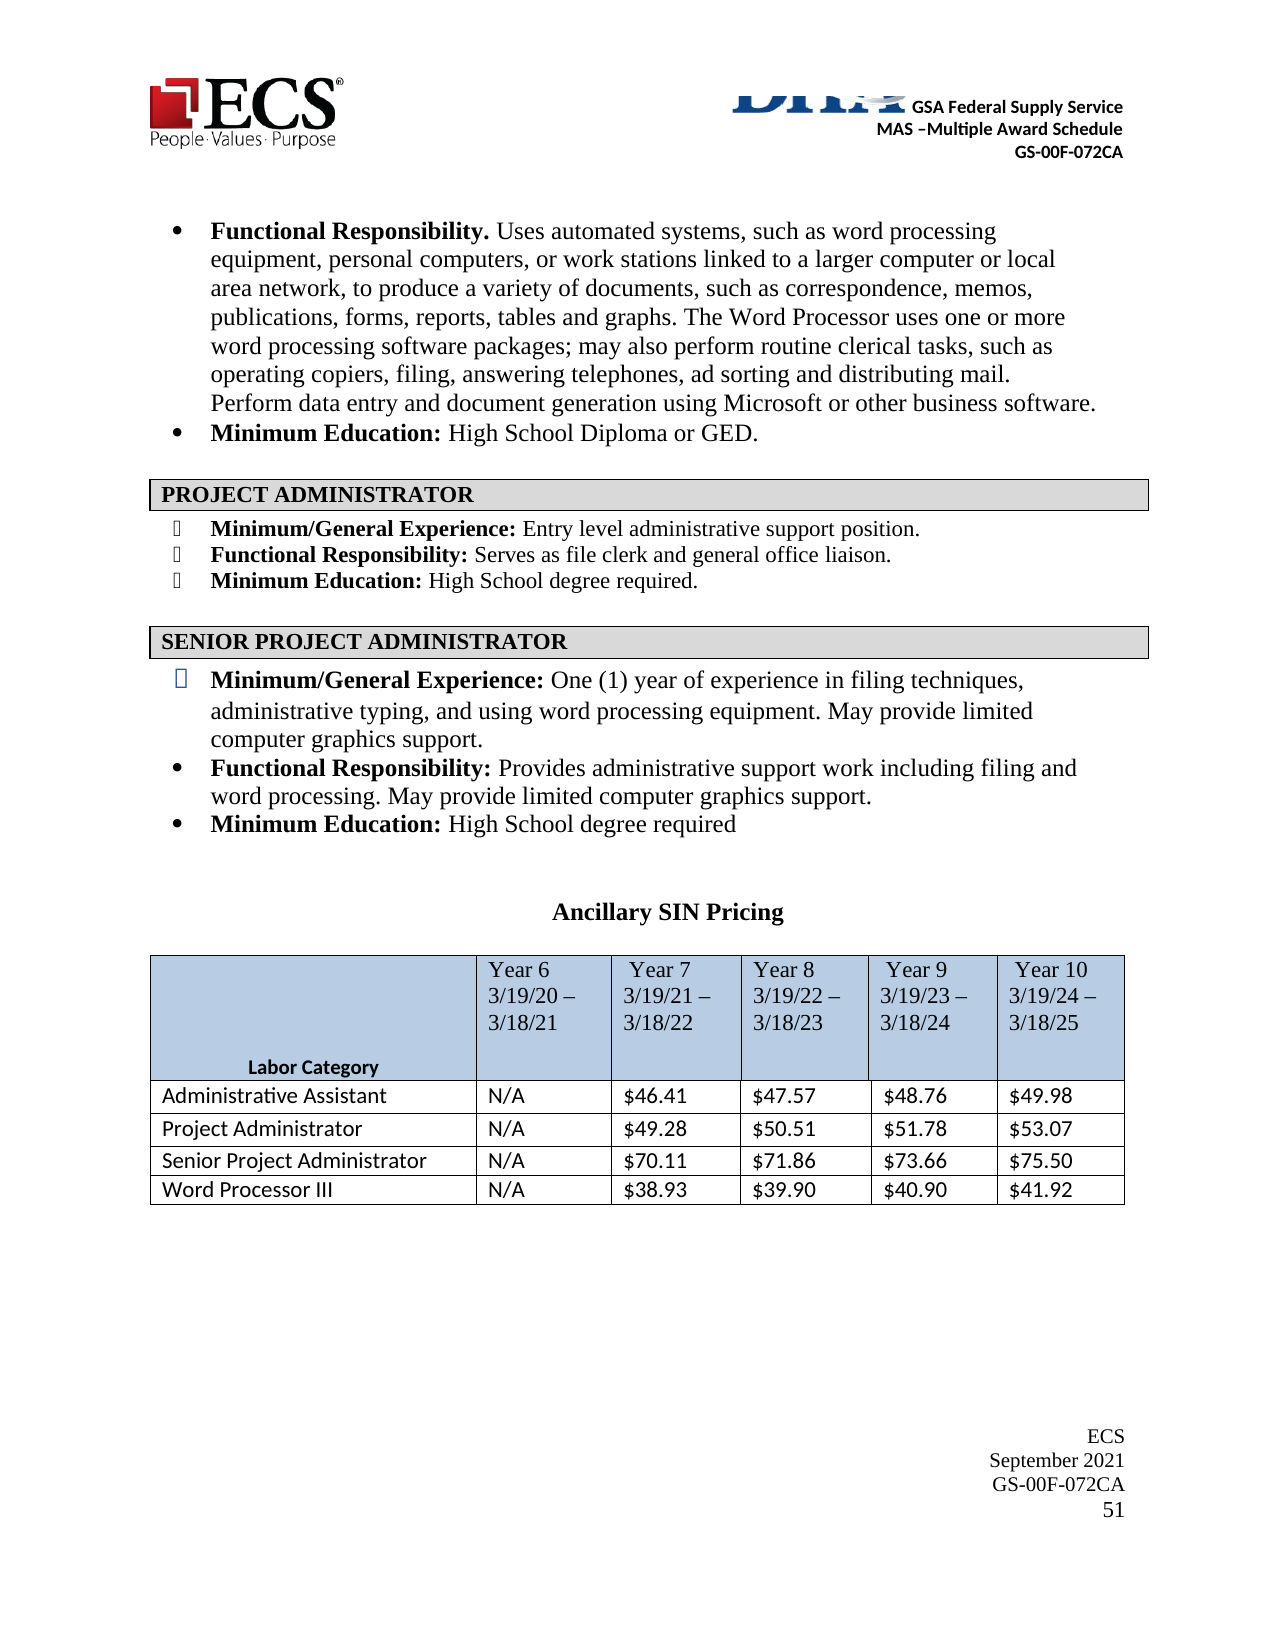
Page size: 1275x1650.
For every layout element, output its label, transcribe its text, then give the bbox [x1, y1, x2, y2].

list Functional Responsibility. Uses automated systems, such as word processing equipment, personal computers, or work stations linked to a larger computer or local area network, to produce a variety of documents, such as correspondence, memos, publications, forms, reports, tables and graphs. The Word Processor uses one or more word processing software packages; may also perform routine clerical tasks, such as operating copiers, filing, answering telephones, ad sorting and distributing mail. Perform data entry and document generation using Microsoft or other business software. [173, 216, 1097, 417]
picture [150, 75, 344, 149]
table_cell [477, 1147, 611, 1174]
list Minimum/General Experience: One (1) year of experience in filing techniques, administrative typing, and using word processing equipment. May provide limited computer graphics support. [173, 659, 1095, 753]
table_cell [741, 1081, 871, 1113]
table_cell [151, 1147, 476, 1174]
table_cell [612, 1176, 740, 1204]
list Minimum Education: High School degree required [173, 810, 1095, 838]
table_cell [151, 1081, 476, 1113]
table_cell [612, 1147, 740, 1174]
list Functional Responsibility: Serves as file clerk and general office liaison. [173, 541, 1125, 567]
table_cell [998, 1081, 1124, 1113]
list Functional Responsibility: Provides administrative support work including filing and word processing. May provide limited computer graphics support. [173, 753, 1095, 810]
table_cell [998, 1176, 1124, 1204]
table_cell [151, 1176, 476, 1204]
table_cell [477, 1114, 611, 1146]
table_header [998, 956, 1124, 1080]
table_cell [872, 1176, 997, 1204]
list Minimum Education: High School Diploma or GED. [173, 417, 1125, 447]
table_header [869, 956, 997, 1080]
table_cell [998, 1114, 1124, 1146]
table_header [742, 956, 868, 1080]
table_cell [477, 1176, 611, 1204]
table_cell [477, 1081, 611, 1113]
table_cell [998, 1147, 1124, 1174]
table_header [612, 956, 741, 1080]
list Minimum/General Experience: Entry level administrative support position. [173, 511, 1125, 541]
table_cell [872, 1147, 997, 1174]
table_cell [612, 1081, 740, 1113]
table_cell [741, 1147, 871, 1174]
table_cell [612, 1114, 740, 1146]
picture [732, 96, 908, 113]
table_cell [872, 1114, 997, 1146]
list Minimum Education: High School degree required. [173, 568, 1125, 594]
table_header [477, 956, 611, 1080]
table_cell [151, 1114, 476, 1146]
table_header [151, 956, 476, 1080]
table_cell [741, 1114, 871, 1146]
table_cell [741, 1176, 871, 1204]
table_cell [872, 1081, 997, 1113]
list Ancillary SIN Pricing [173, 897, 1125, 926]
